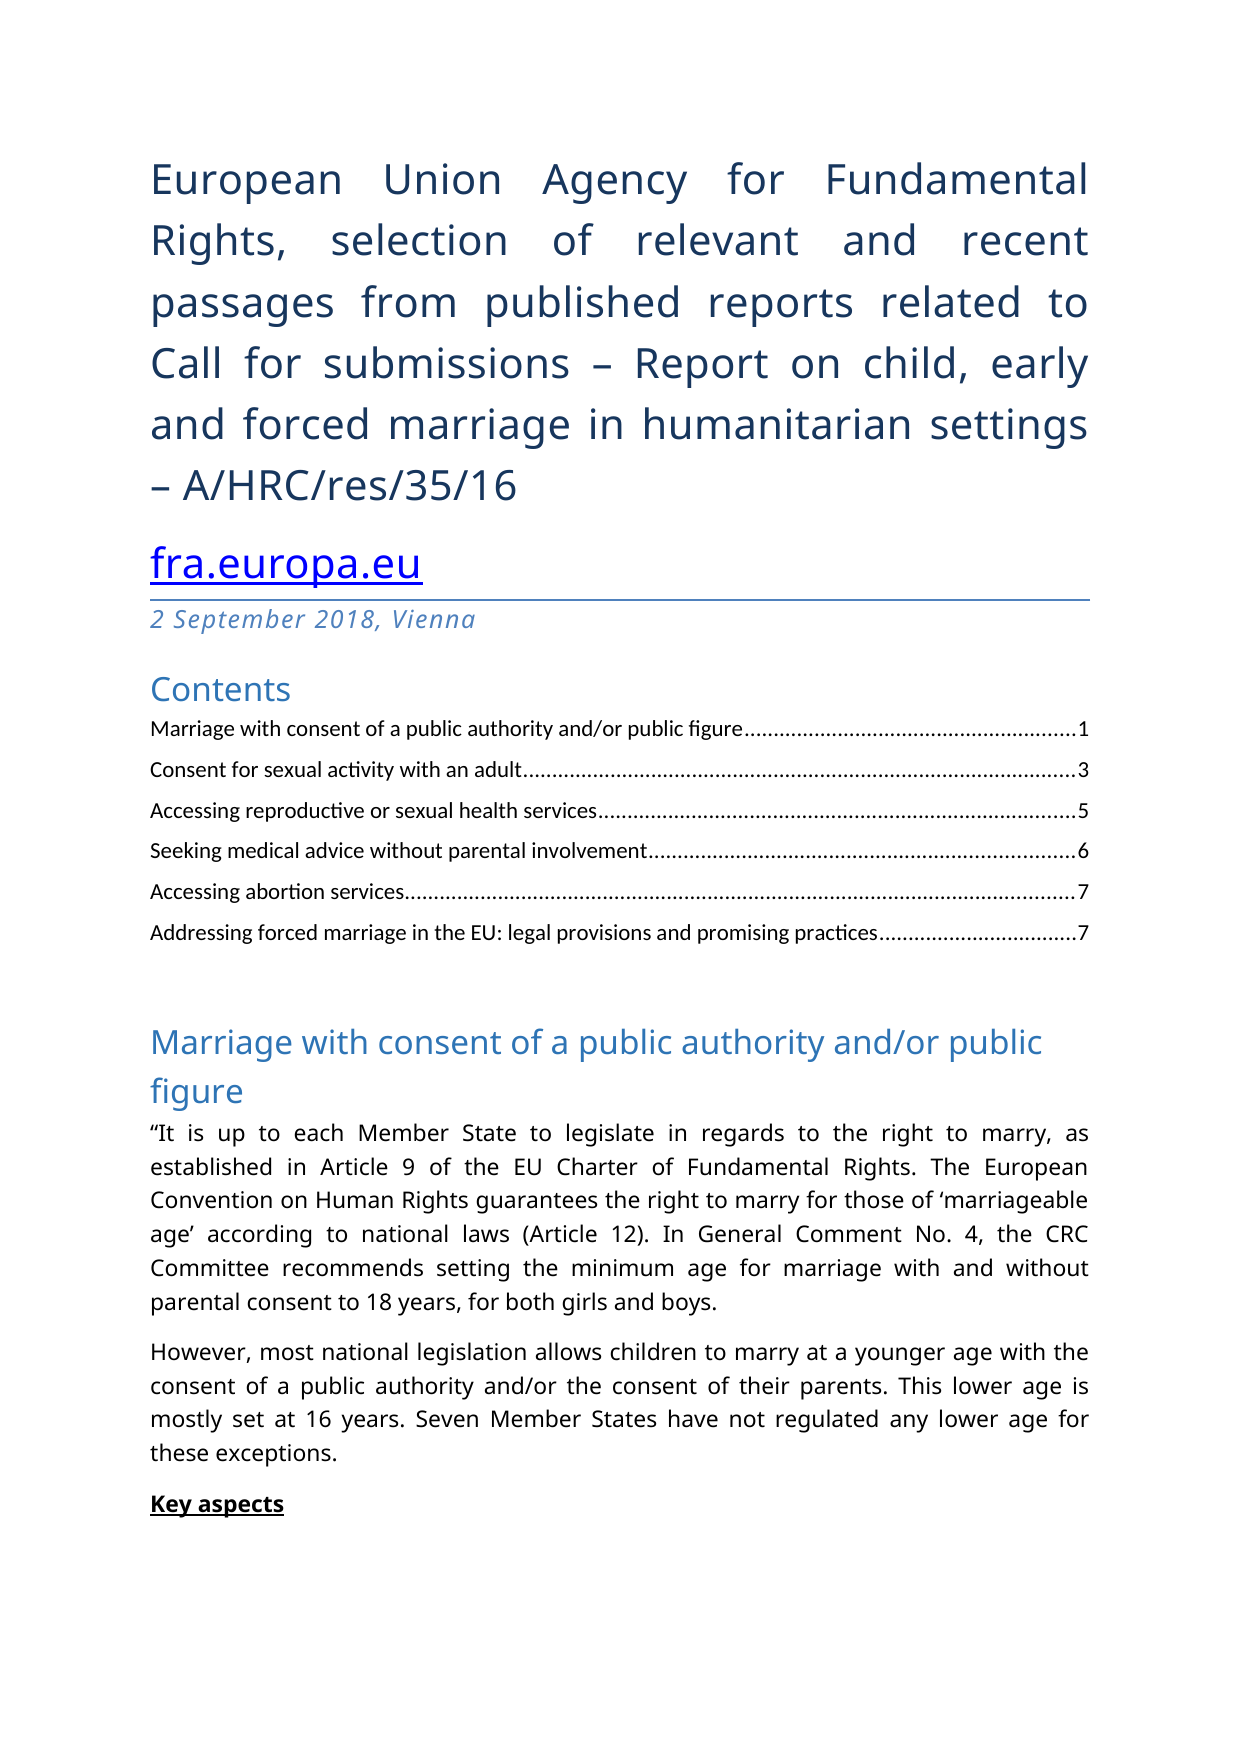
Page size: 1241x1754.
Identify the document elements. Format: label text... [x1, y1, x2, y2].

list 2 September 2018, Vienna [150, 601, 1090, 635]
text European Union Agency for Fundamental Rights, selection of relevant and recent passages from published reports related to Call for submissions – Report on child, early and forced marriage in humanitarian settings – A/HRC/res/35/16 [150, 150, 1090, 513]
subtitle Marriage with consent of a public authority and/or public figure [150, 1019, 1090, 1113]
text Key aspects [150, 1488, 1090, 1519]
text “It is up to each Member State to legislate in regards to the right to marry, as established in Article 9 of the EU Charter of Fundamental Rights. The European Convention on Human Rights guarantees the right to marry for those of ‘marriageable age’ according to national laws (Article 12). In General Comment No. 4, the CRC Committee recommends setting the minimum age for marriage with and without parental consent to 18 years, for both girls and boys. [150, 1117, 1090, 1317]
text However, most national legislation allows children to marry at a younger age with the consent of a public authority and/or the consent of their parents. This lower age is mostly set at 16 years. Seven Member States have not regulated any lower age for these exceptions. [150, 1336, 1090, 1468]
text fra.europa.eu [150, 534, 1090, 599]
